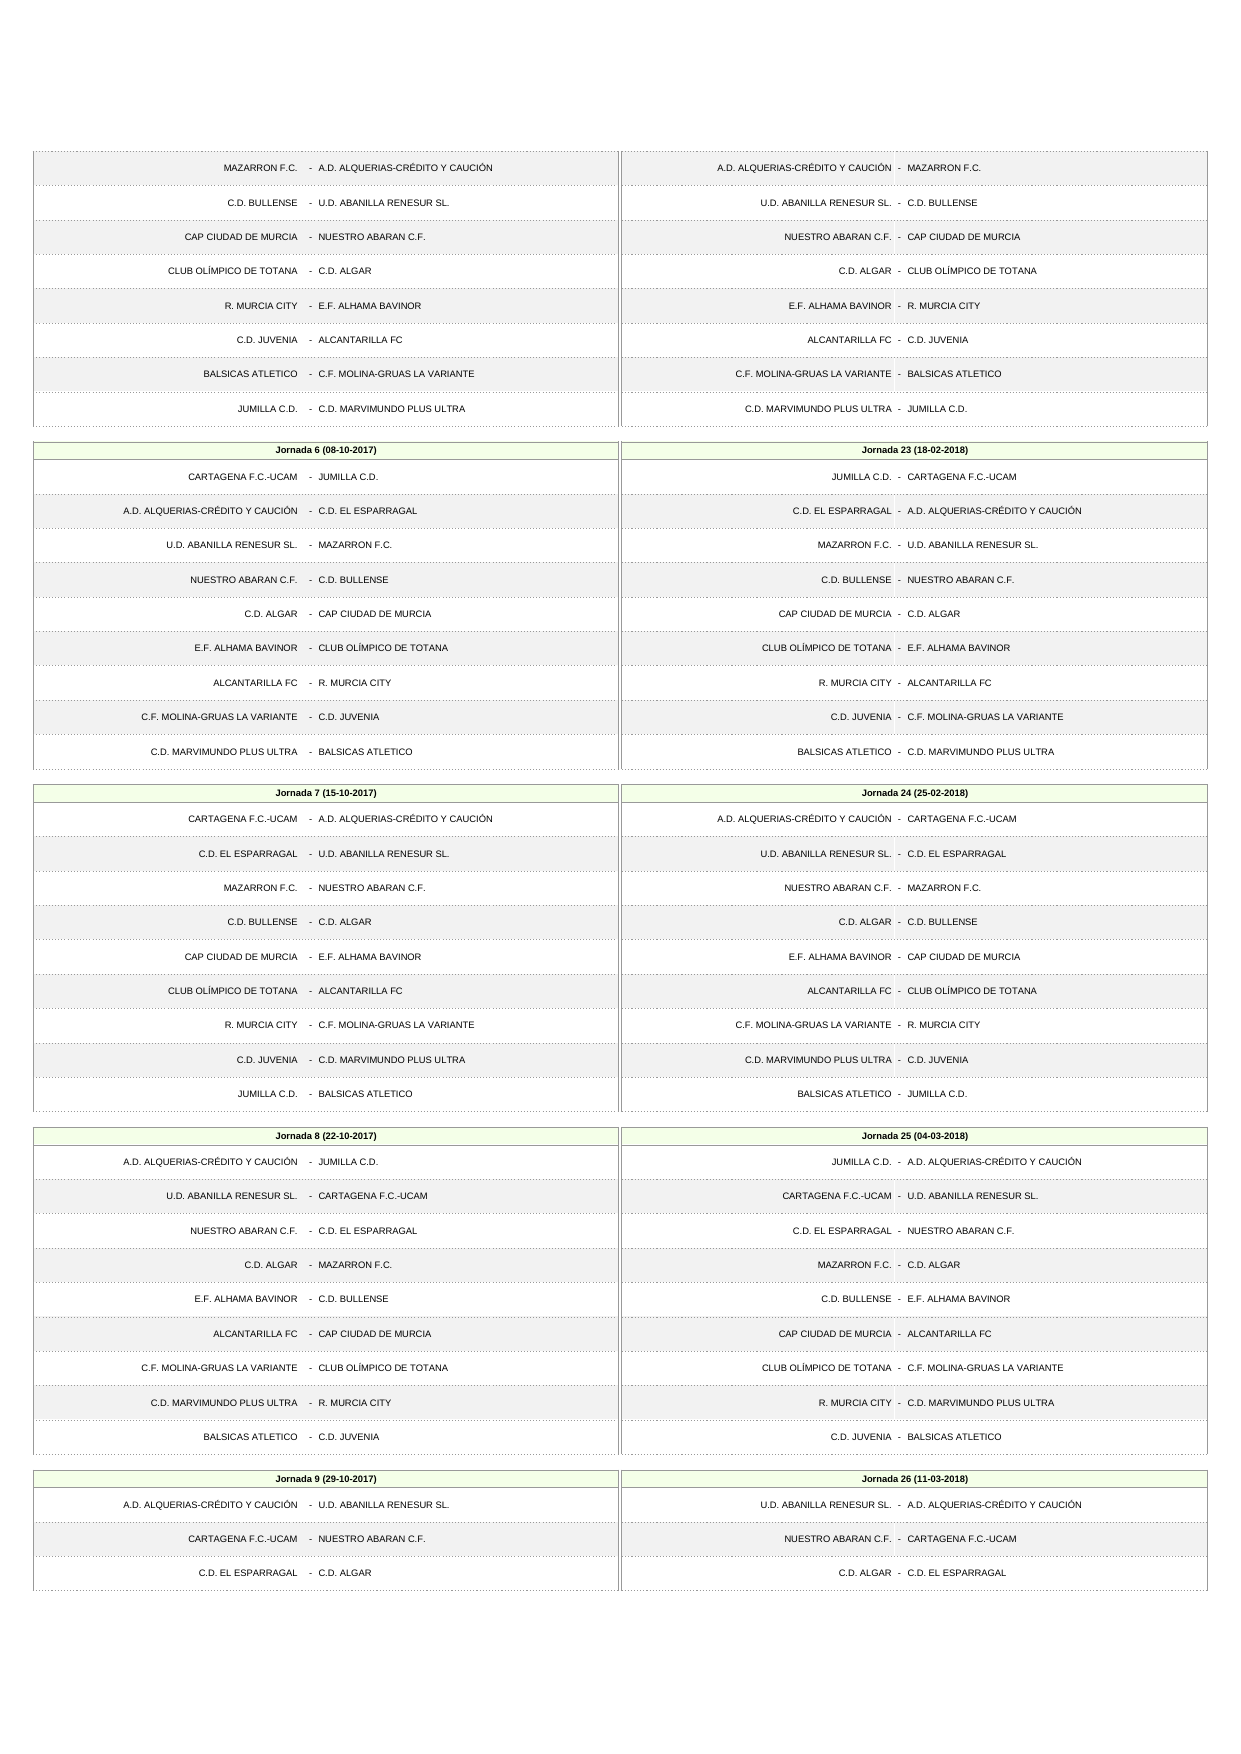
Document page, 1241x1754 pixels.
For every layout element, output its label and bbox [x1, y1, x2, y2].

table_header [30, 148, 620, 1594]
table_header [620, 148, 1211, 1594]
